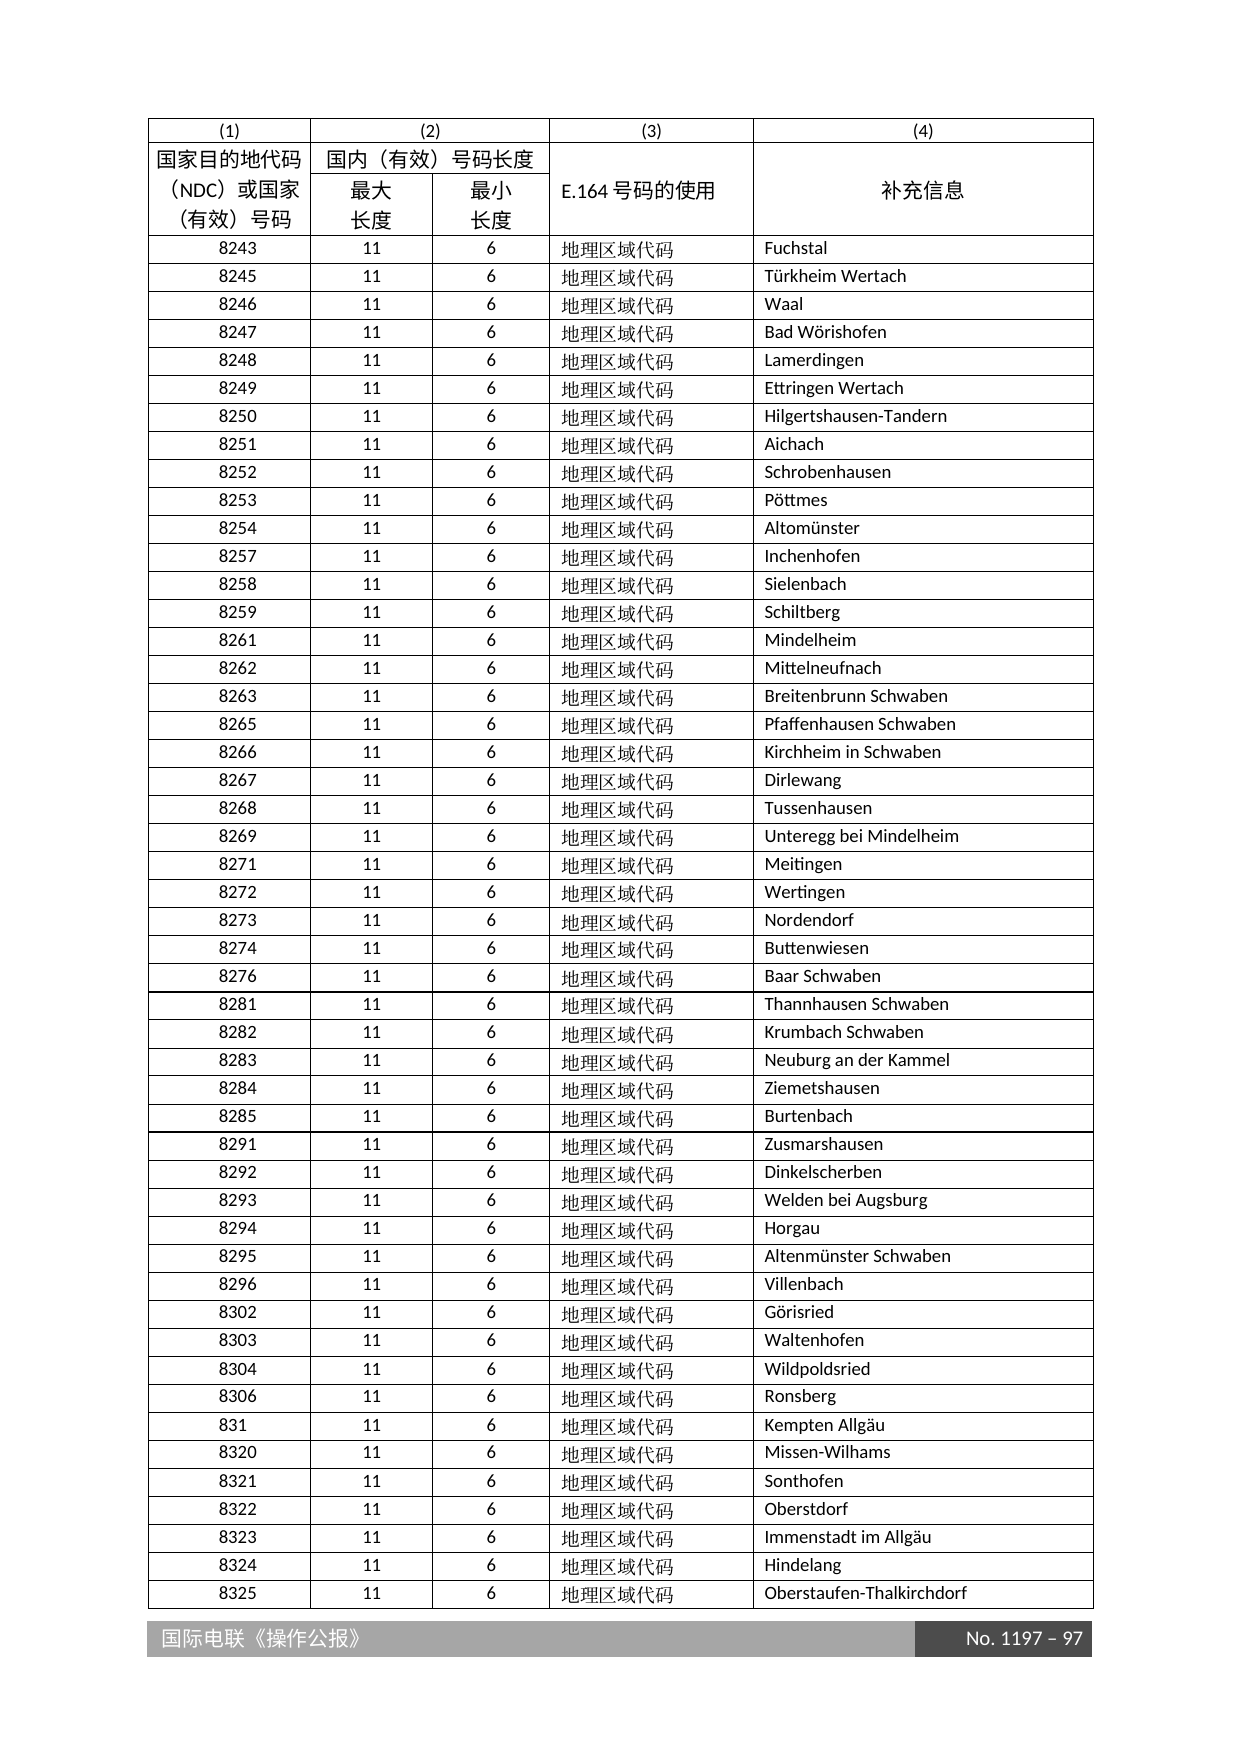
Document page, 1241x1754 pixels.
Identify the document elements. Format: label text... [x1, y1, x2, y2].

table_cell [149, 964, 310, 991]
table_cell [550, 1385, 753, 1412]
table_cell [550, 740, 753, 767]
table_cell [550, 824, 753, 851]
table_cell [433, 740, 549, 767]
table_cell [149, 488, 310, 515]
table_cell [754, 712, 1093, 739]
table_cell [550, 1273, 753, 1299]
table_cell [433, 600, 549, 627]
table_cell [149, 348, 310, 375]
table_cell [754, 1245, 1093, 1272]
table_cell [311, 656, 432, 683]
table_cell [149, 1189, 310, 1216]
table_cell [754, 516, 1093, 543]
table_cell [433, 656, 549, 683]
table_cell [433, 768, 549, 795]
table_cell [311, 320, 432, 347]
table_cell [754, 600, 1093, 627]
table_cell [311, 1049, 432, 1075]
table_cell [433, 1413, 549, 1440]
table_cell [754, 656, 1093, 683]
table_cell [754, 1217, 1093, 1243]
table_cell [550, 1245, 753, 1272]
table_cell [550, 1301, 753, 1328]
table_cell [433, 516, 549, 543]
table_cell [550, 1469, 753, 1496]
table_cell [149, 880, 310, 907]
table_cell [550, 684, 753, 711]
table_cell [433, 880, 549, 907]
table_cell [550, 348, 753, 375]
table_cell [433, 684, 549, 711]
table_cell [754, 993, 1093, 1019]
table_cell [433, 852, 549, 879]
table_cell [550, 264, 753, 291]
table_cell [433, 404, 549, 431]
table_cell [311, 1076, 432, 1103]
table_header (4) [754, 119, 1093, 142]
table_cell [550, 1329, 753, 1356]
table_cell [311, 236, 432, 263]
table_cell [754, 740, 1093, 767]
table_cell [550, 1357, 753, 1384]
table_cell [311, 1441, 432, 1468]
table_cell E.164号码的使用 [550, 143, 753, 235]
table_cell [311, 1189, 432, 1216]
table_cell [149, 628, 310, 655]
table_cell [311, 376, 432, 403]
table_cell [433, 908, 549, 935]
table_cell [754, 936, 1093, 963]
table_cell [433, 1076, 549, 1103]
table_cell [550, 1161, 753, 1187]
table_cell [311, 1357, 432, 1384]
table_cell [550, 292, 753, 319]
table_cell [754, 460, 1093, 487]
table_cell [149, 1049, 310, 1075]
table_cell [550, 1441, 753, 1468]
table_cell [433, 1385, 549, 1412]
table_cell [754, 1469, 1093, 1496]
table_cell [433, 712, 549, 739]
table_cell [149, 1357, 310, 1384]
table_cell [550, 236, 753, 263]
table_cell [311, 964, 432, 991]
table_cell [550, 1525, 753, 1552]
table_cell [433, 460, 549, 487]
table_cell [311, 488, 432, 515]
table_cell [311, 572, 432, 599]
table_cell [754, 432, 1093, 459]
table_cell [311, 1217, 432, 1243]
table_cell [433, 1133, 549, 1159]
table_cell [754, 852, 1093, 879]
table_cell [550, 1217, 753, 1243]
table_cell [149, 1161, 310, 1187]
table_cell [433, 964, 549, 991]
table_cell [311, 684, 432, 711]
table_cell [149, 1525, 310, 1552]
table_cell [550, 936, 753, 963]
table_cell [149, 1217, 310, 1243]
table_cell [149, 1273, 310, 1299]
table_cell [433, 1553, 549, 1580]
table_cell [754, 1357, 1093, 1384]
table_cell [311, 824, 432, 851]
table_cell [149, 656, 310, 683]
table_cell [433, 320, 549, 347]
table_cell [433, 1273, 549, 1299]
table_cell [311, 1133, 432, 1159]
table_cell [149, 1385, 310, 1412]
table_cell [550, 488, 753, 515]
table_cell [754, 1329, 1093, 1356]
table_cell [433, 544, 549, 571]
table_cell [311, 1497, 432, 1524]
table_cell 补充信息 [754, 143, 1093, 235]
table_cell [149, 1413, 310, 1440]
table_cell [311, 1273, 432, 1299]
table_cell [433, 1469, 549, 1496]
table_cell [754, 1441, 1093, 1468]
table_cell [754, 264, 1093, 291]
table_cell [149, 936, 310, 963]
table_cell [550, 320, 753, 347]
table_header (3) [550, 119, 753, 142]
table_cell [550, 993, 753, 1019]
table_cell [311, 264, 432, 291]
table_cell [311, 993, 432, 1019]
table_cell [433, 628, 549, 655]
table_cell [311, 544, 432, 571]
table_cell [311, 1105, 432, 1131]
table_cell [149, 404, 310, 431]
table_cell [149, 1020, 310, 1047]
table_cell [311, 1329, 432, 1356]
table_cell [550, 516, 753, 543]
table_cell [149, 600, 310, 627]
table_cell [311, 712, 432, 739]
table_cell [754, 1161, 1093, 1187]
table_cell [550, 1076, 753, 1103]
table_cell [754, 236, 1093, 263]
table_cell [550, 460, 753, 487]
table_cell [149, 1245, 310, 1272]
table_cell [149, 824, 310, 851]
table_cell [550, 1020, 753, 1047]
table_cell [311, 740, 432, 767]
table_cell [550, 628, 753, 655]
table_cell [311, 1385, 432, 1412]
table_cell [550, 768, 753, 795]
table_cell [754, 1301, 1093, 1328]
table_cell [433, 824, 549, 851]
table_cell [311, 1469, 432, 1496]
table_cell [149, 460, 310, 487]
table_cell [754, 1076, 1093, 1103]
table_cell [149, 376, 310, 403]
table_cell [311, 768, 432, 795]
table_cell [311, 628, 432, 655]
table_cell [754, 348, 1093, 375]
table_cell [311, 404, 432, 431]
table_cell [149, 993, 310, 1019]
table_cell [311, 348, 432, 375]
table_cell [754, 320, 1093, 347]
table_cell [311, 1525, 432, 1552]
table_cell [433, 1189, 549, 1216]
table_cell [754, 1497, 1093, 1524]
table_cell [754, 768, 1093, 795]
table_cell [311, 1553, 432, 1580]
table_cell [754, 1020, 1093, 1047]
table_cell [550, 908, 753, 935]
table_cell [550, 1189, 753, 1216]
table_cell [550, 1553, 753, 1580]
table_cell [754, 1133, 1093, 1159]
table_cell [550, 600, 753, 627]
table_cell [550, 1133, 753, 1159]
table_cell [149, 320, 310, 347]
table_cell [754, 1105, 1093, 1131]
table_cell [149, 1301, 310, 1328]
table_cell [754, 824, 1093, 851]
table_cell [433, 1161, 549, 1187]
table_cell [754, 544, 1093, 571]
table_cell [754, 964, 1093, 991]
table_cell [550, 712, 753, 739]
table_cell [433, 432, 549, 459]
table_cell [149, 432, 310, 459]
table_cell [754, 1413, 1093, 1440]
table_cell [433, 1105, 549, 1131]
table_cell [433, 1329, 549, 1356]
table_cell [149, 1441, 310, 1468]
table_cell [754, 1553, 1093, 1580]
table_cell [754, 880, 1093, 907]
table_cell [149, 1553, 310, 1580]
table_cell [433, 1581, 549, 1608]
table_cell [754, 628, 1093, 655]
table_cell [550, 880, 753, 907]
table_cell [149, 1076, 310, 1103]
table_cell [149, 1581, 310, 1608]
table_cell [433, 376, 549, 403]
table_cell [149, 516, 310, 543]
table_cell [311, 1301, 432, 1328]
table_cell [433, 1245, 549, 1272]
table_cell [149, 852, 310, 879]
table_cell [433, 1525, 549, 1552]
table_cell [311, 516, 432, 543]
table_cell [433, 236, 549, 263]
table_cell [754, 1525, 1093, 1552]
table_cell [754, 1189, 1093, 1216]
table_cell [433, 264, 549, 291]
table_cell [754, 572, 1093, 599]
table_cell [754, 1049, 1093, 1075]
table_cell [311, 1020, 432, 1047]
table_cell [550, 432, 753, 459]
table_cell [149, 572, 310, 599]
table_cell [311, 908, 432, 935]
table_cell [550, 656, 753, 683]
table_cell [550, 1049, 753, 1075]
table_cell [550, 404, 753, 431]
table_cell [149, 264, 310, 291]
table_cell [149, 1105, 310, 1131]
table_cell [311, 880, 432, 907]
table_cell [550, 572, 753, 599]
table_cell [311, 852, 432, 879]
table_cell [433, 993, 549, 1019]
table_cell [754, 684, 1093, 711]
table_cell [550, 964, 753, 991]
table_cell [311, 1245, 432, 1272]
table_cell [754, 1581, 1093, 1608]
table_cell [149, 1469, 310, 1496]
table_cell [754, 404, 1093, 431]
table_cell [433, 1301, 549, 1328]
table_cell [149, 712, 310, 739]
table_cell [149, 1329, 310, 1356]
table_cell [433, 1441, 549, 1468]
table_cell 国内（有效）号码长度 [311, 143, 549, 173]
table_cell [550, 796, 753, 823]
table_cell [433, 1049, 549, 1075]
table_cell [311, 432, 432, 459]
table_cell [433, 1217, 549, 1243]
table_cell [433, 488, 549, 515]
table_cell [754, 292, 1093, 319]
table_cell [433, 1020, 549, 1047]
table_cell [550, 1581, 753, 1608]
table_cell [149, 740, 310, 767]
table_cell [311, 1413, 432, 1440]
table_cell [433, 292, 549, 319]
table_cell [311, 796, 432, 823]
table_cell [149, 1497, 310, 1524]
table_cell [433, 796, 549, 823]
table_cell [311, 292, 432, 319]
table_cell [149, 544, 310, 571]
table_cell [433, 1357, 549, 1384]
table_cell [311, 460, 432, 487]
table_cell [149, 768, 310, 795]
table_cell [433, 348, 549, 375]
table_cell 最大 长度 [311, 174, 432, 235]
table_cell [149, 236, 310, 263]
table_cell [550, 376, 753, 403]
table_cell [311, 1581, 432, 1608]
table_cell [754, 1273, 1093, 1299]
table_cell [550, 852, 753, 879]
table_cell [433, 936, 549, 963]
table_cell 国家目的地代码（NDC）或国家（有效）号码（N(S)N）的 前几位 [149, 143, 310, 235]
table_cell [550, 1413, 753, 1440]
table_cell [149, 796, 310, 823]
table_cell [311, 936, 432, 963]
table_header (1) [149, 119, 310, 142]
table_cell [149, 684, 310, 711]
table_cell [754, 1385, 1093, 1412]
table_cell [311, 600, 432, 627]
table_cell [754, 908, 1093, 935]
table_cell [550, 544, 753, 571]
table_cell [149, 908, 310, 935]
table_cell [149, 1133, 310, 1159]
table_cell 最小 长度 [433, 174, 549, 235]
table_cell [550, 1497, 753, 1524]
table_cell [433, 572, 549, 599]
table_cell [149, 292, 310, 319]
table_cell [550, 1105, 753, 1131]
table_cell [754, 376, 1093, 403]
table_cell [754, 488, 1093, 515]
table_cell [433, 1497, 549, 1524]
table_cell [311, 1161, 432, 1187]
table_header (2) [311, 119, 549, 142]
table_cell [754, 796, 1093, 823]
